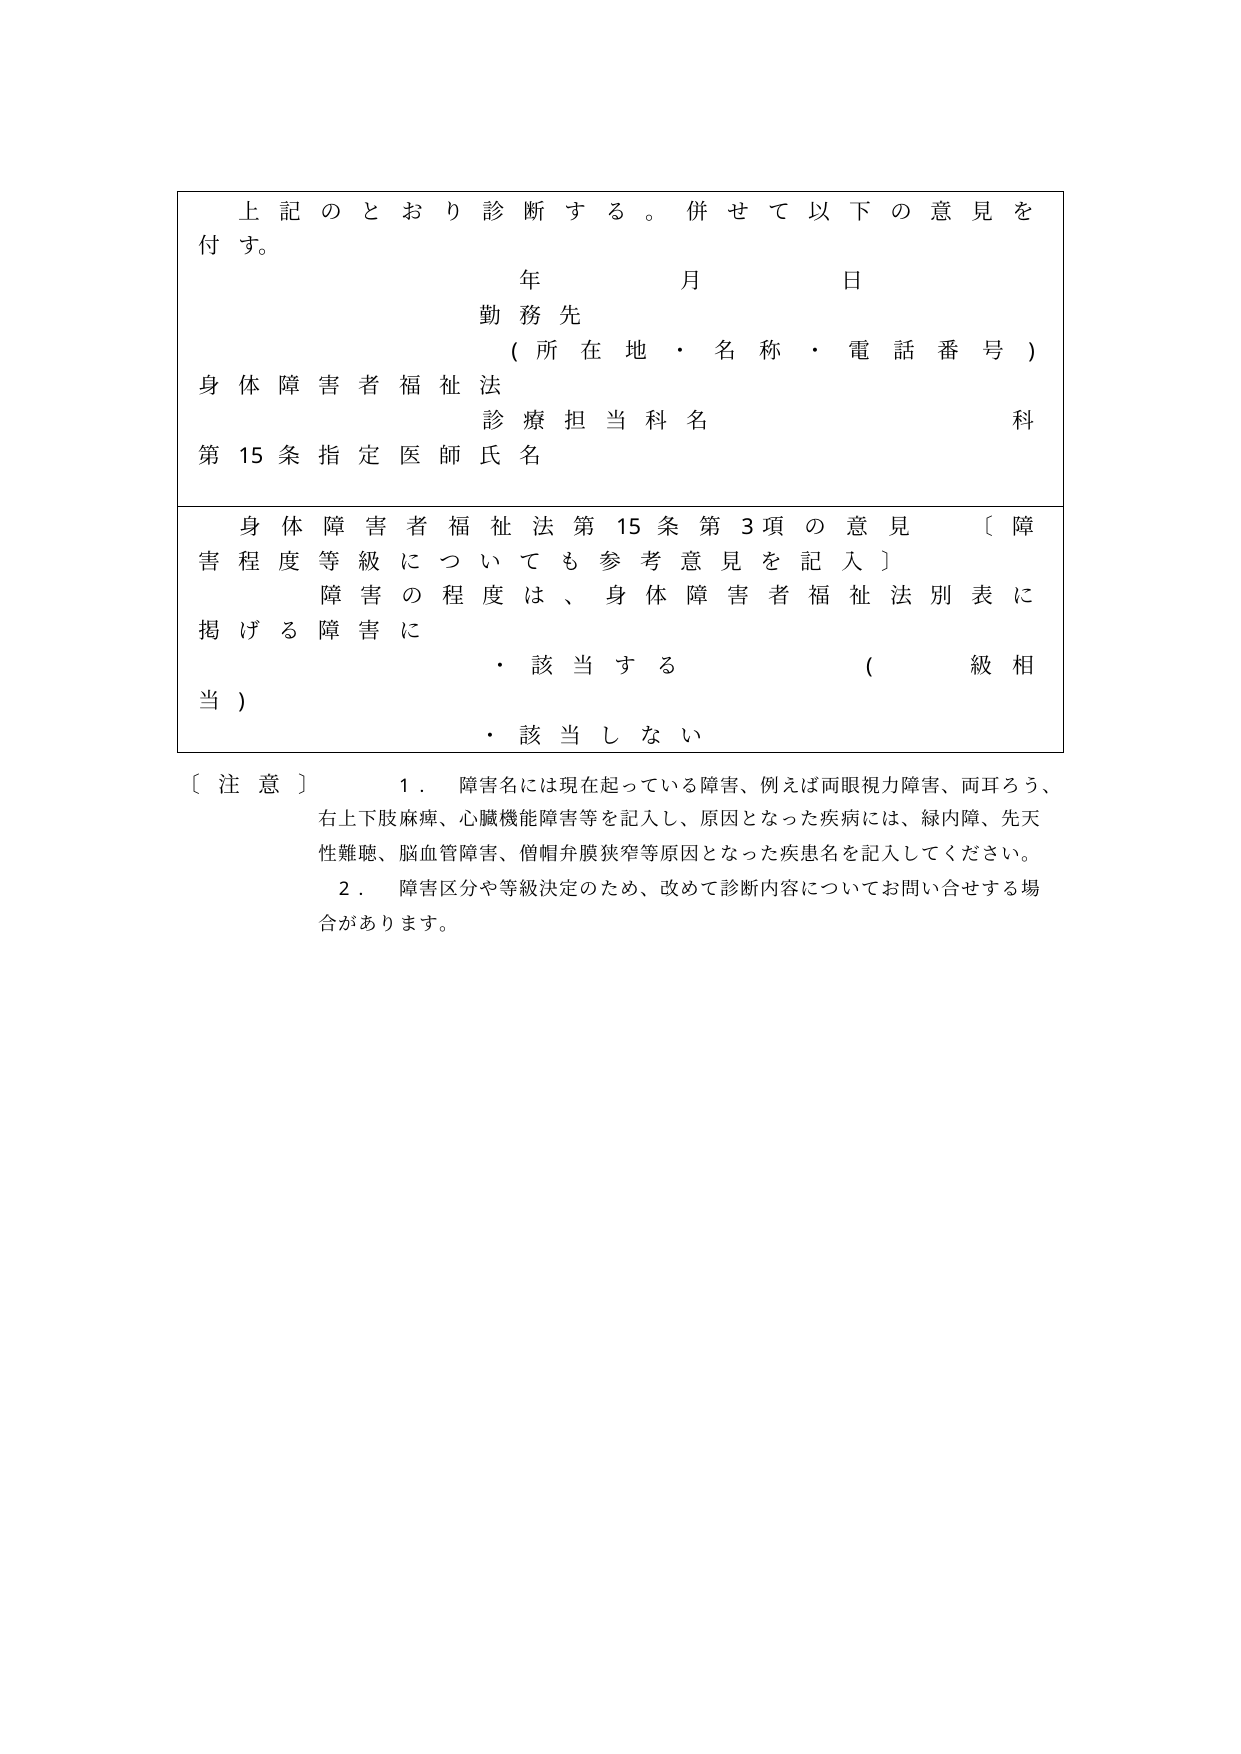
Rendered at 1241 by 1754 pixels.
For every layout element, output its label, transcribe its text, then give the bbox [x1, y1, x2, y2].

table_cell 上記のとおり診断する。併せて以下の意見を付す。 年 月 日 勤務先 (所在地・名称・電話番号) 身体障害者福祉法 診療担当科名 科 第15条指定医師氏名 [178, 192, 1063, 506]
text 2． 障害区分や等級決定のため、改めて診断内容についてお問い合せする場合があります。 [178, 870, 1062, 939]
text 〔注意〕 1． 障害名には現在起っている障害、例えば両眼視力障害、両耳ろう、右上下肢麻痺、心臓機能障害等を記入し、原因となった疾病には、緑内障、先天性難聴、脳血管障害、僧帽弁膜狭窄等原因となった疾患名を記入してください。 [178, 765, 1062, 870]
table_cell 身体障害者福祉法第15条第3項の意見〔障害程度等級についても参考意見を記入〕 障害の程度は、身体障害者福祉法別表に掲げる障害に ・該当する ( 級相当) ・該当しない [178, 507, 1063, 752]
